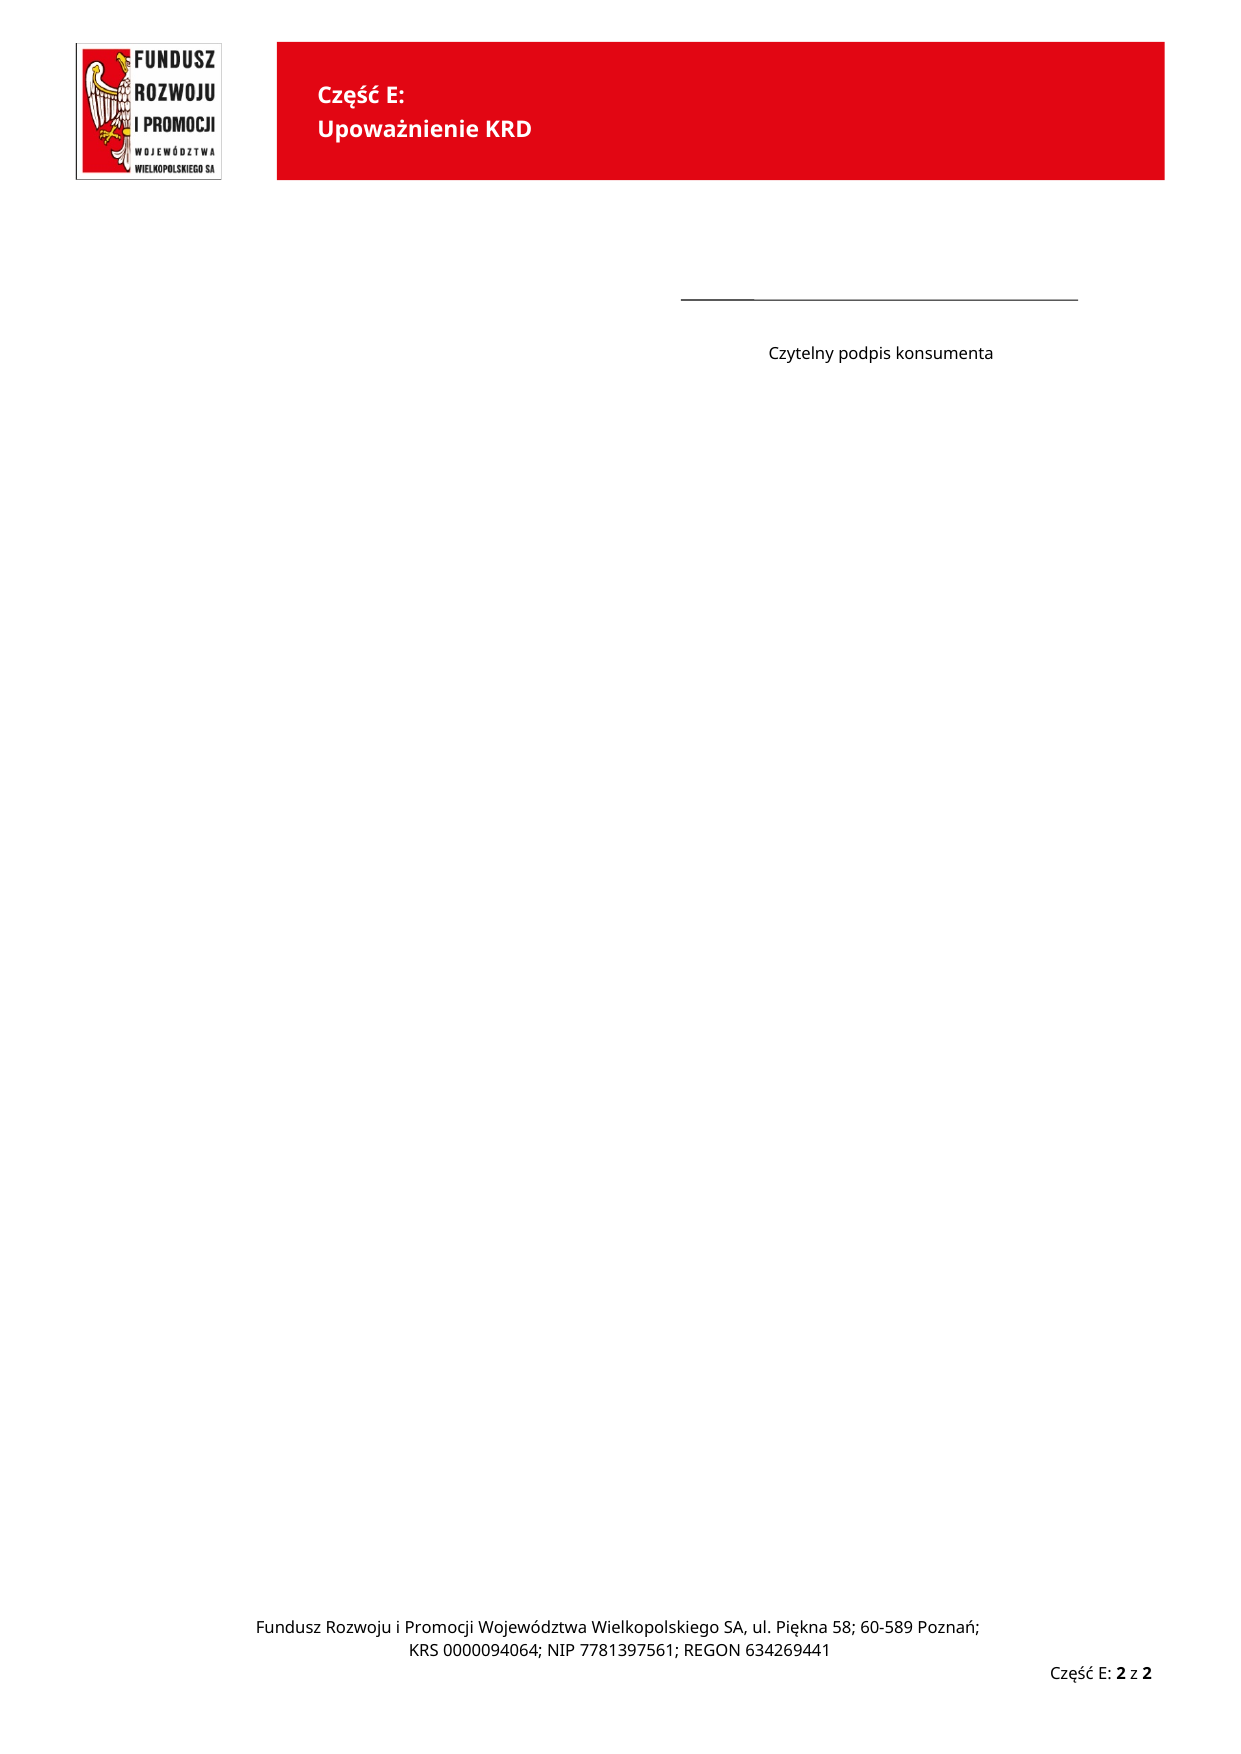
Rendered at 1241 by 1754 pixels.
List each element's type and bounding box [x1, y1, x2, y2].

picture [75, 43, 222, 180]
